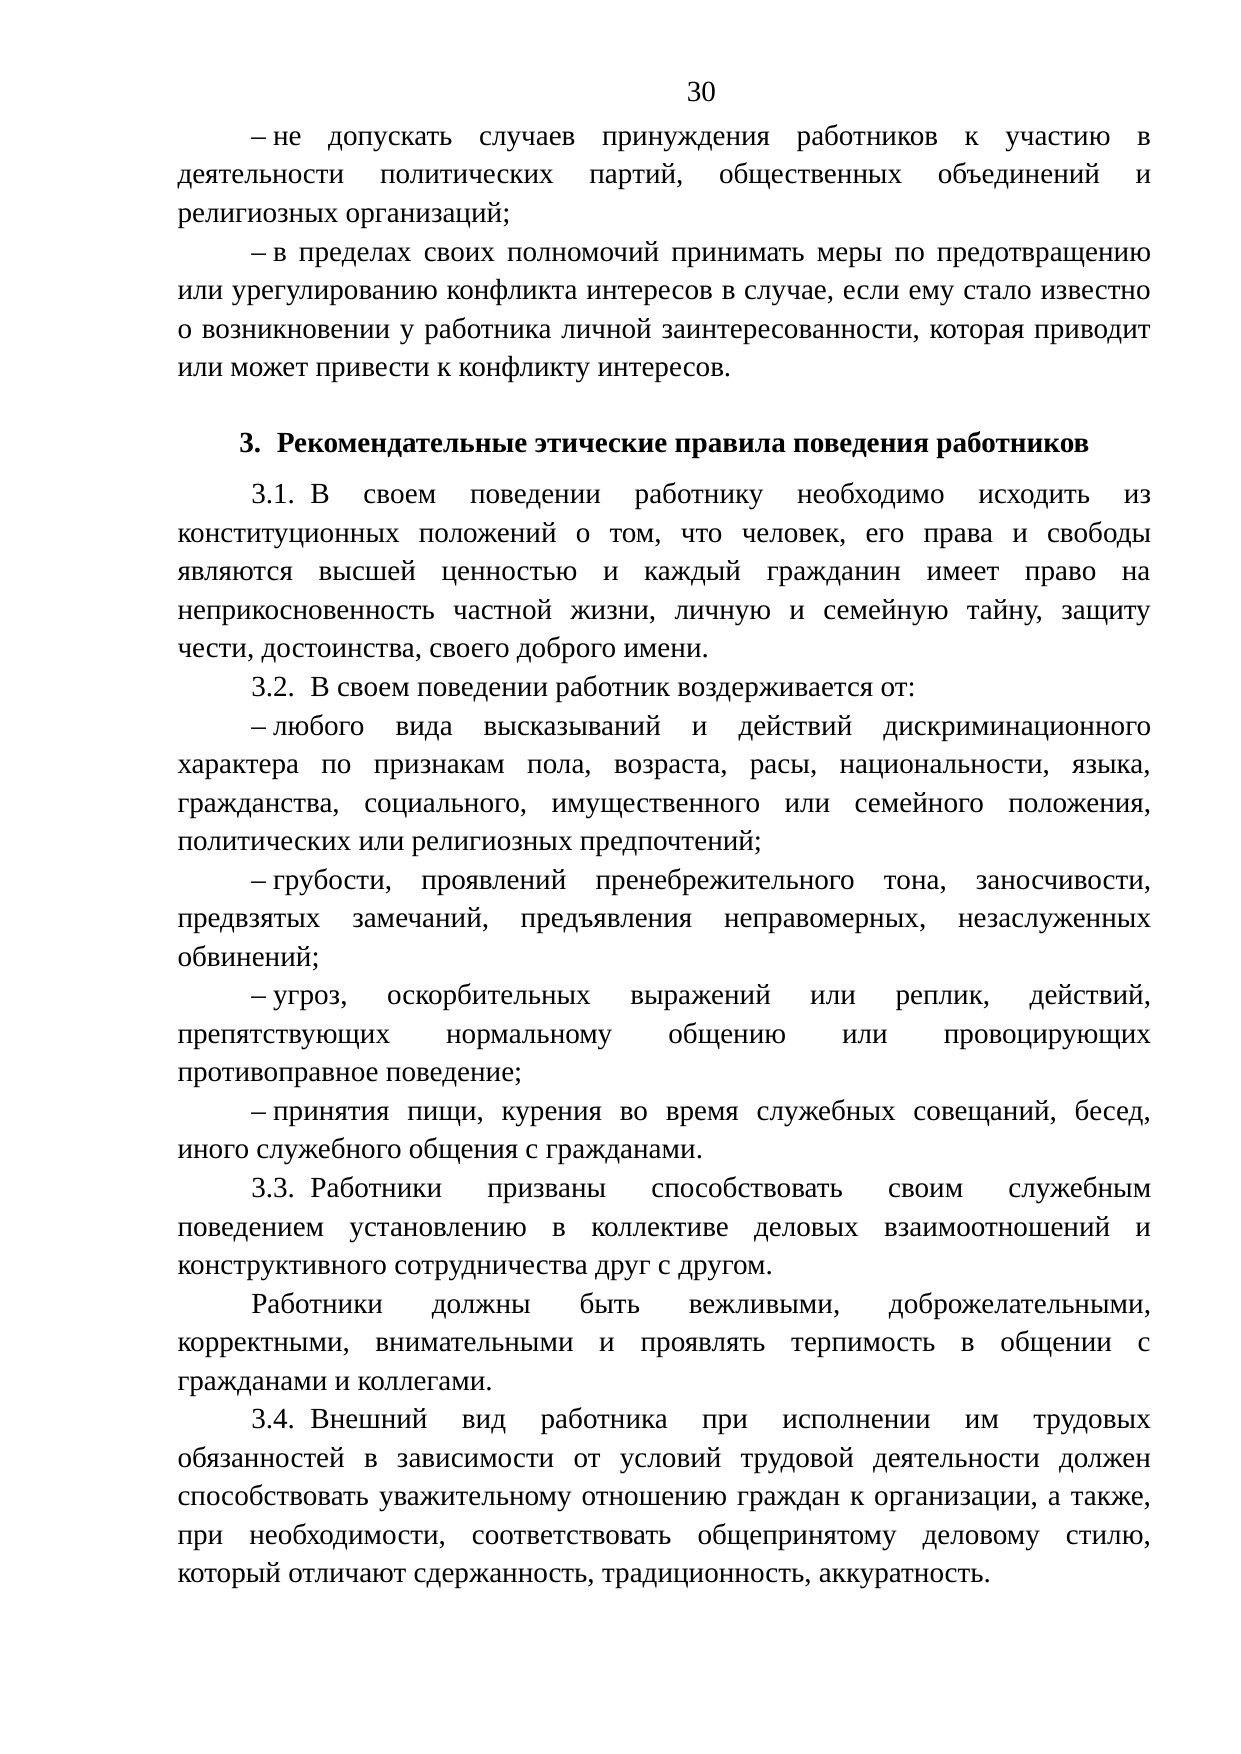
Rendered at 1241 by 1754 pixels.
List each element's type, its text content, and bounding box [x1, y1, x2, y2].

text – не допускать случаев принуждения работников к участию в деятельности политических партий, общественных объединений и религиозных организаций; [177, 118, 1152, 229]
list Работники призваны способствовать своим служебным поведением установлению в коллективе деловых взаимоотношений и конструктивного сотрудничества друг с другом. [177, 1170, 1152, 1281]
list Внешний вид работника при исполнении им трудовых обязанностей в зависимости от условий трудовой деятельности должен способствовать уважительному отношению граждан к организации, а также, при необходимости, соответствовать общепринятому деловому стилю, который отличают сдержанность, традиционность, аккуратность. [177, 1401, 1152, 1589]
text – принятия пищи, курения во время служебных совещаний, бесед, иного служебного общения с гражданами. [177, 1093, 1152, 1165]
text – в пределах своих полномочий принимать меры по предотвращению или урегулированию конфликта интересов в случае, если ему стало известно о возникновении у работника личной заинтересованности, которая приводит или может привести к конфликту интересов. [177, 234, 1152, 383]
text – угроз, оскорбительных выражений или реплик, действий, препятствующих нормальному общению или провоцирующих противоправное поведение; [177, 977, 1152, 1088]
list Рекомендательные этические правила поведения работников [177, 425, 1152, 459]
text – грубости, проявлений пренебрежительного тона, заносчивости, предвзятых замечаний, предъявления неправомерных, незаслуженных обвинений; [177, 862, 1152, 972]
list В своем поведении работнику необходимо исходить из конституционных положений о том, что человек, его права и свободы являются высшей ценностью и каждый гражданин имеет право на неприкосновенность частной жизни, личную и семейную тайну, защиту чести, достоинства, своего доброго имени. [177, 476, 1152, 664]
text Работники должны быть вежливыми, доброжелательными, корректными, внимательными и проявлять терпимость в общении с гражданами и коллегами. [177, 1286, 1152, 1396]
text – любого вида высказываний и действий дискриминационного характера по признакам пола, возраста, расы, национальности, языка, гражданства, социального, имущественного или семейного положения, политических или религиозных предпочтений; [177, 708, 1152, 857]
list В своем поведении работник воздерживается от: [177, 669, 1152, 703]
